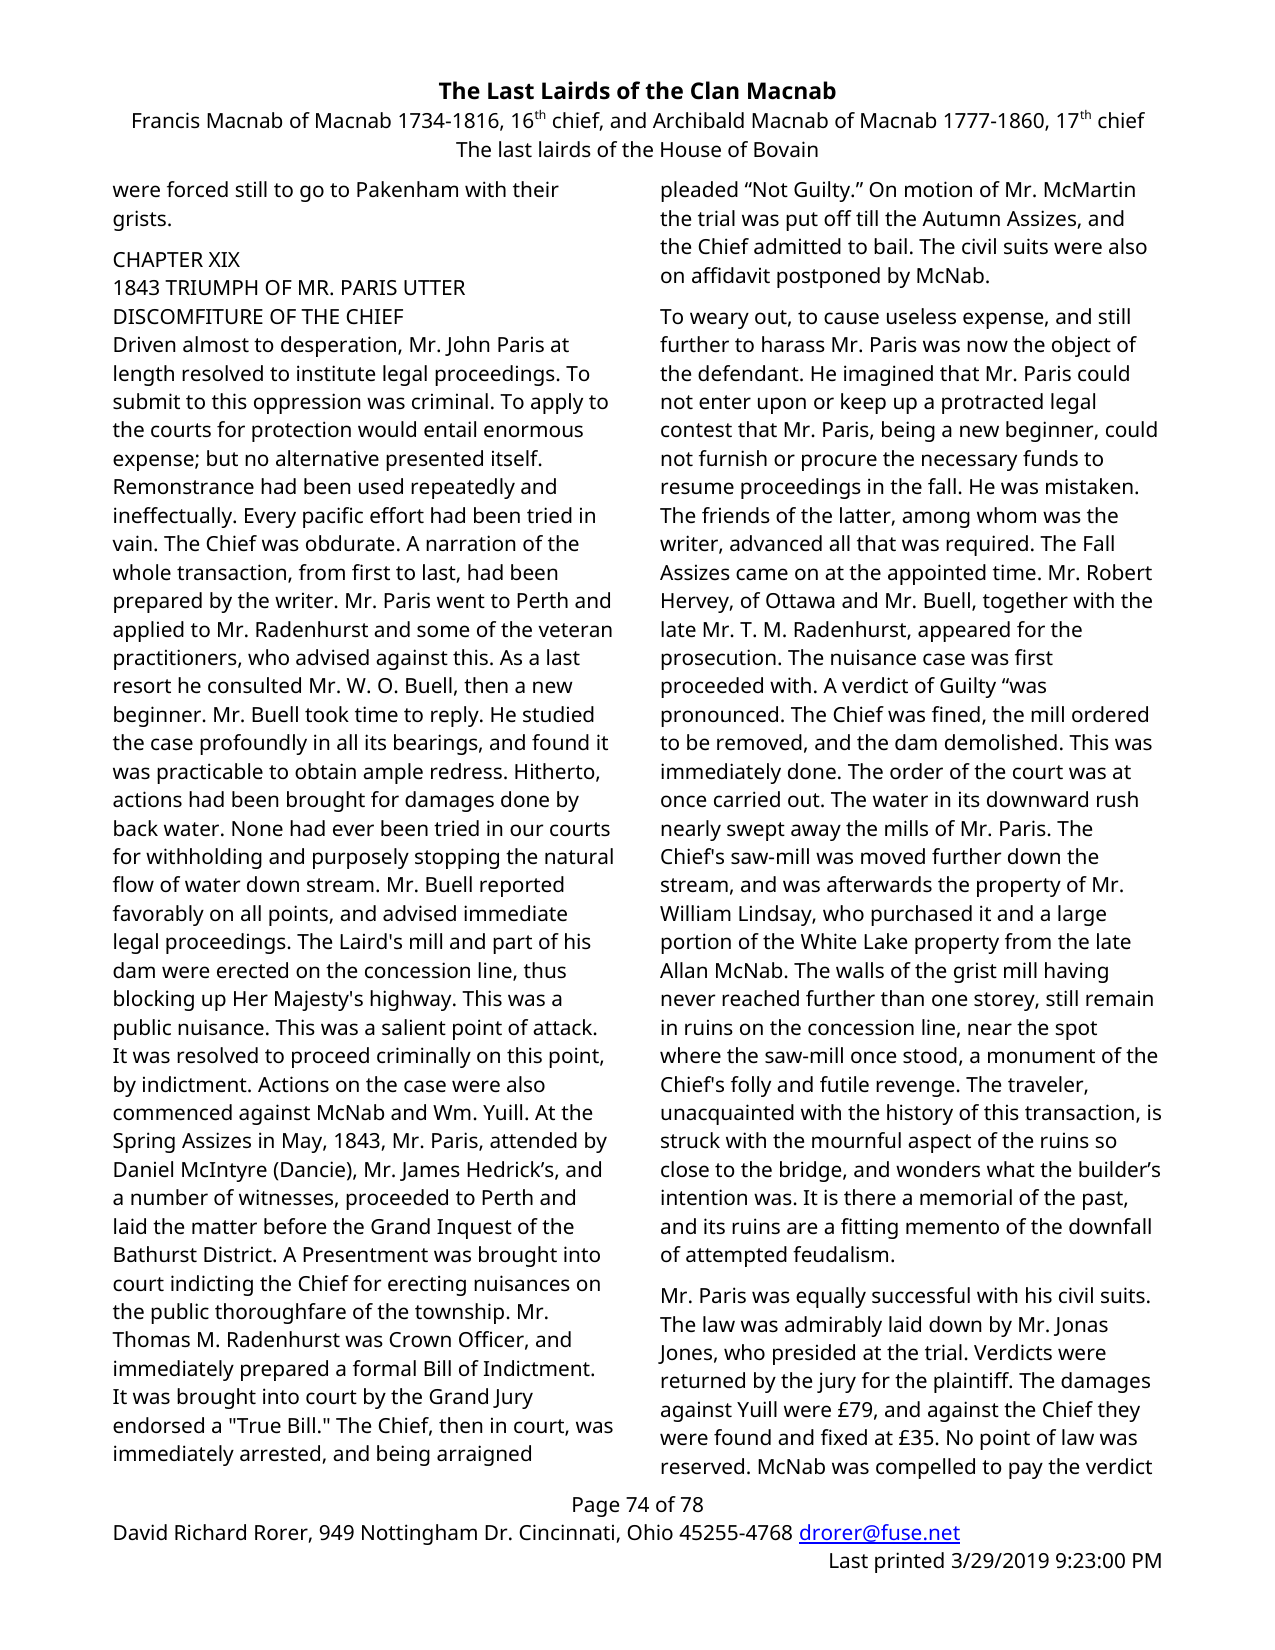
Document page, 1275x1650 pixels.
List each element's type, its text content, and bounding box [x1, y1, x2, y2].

text To weary out, to cause useless expense, and still further to harass Mr. Paris was now the object of the defendant. He imagined that Mr. Paris could not enter upon or keep up a protracted legal contest that Mr. Paris, being a new beginner, could not furnish or procure the necessary funds to resume proceedings in the fall. He was mistaken. The friends of the latter, among whom was the writer, advanced all that was required. The Fall Assizes came on at the appointed time. Mr. Robert Hervey, of Ottawa and Mr. Buell, together with the late Mr. T. M. Radenhurst, appeared for the prosecution. The nuisance case was first proceeded with. A verdict of Guilty “was pronounced. The Chief was fined, the mill ordered to be removed, and the dam demolished. This was immediately done. The order of the court was at once carried out. The water in its downward rush nearly swept away the mills of Mr. Paris. The Chief's saw-mill was moved further down the stream, and was afterwards the property of Mr. William Lindsay, who purchased it and a large portion of the White Lake property from the late Allan McNab. The walls of the grist mill having never reached further than one storey, still remain in ruins on the concession line, near the spot where the saw-mill once stood, a monument of the Chief's folly and futile revenge. The traveler, unacquainted with the history of this transaction, is struck with the mournful aspect of the ruins so close to the bridge, and wonders what the builder’s intention was. It is there a memorial of the past, and its ruins are a fitting memento of the downfall of attempted feudalism. [660, 302, 1162, 1269]
text CHAPTER XIX [112, 245, 615, 273]
text Driven almost to desperation, Mr. John Paris at length resolved to institute legal proceedings. To submit to this oppression was criminal. To apply to the courts for protection would entail enormous expense; but no alternative presented itself. Remonstrance had been used repeatedly and ineffectually. Every pacific effort had been tried in vain. The Chief was obdurate. A narration of the whole transaction, from first to last, had been prepared by the writer. Mr. Paris went to Perth and applied to Mr. Radenhurst and some of the veteran practitioners, who advised against this. As a last resort he consulted Mr. W. O. Buell, then a new beginner. Mr. Buell took time to reply. He studied the case profoundly in all its bearings, and found it was practicable to obtain ample redress. Hitherto, actions had been brought for damages done by back water. None had ever been tried in our courts for withholding and purposely stopping the natural flow of water down stream. Mr. Buell reported favorably on all points, and advised immediate legal proceedings. The Laird's mill and part of his dam were erected on the concession line, thus blocking up Her Majesty's highway. This was a public nuisance. This was a salient point of attack. It was resolved to proceed criminally on this point, by indictment. Actions on the case were also commenced against McNab and Wm. Yuill. At the Spring Assizes in May, 1843, Mr. Paris, attended by Daniel McIntyre (Dancie), Mr. James Hedrick’s, and a number of witnesses, proceeded to Perth and laid the matter before the Grand Inquest of the Bathurst District. A Presentment was brought into court indicting the Chief for erecting nuisances on the public thoroughfare of the township. Mr. Thomas M. Radenhurst was Crown Officer, and immediately prepared a formal Bill of Indictment. It was brought into court by the Grand Jury endorsed a "True Bill." The Chief, then in court, was immediately arrested, and being arraigned pleaded “Not Guilty.” On motion of Mr. McMartin the trial was put off till the Autumn Assizes, and the Chief admitted to bail. The civil suits were also on affidavit postponed by McNab. [112, 330, 615, 1468]
text 1843 TRIUMPH OF MR. PARIS UTTER DISCOMFITURE OF THE CHIEF [112, 273, 615, 330]
